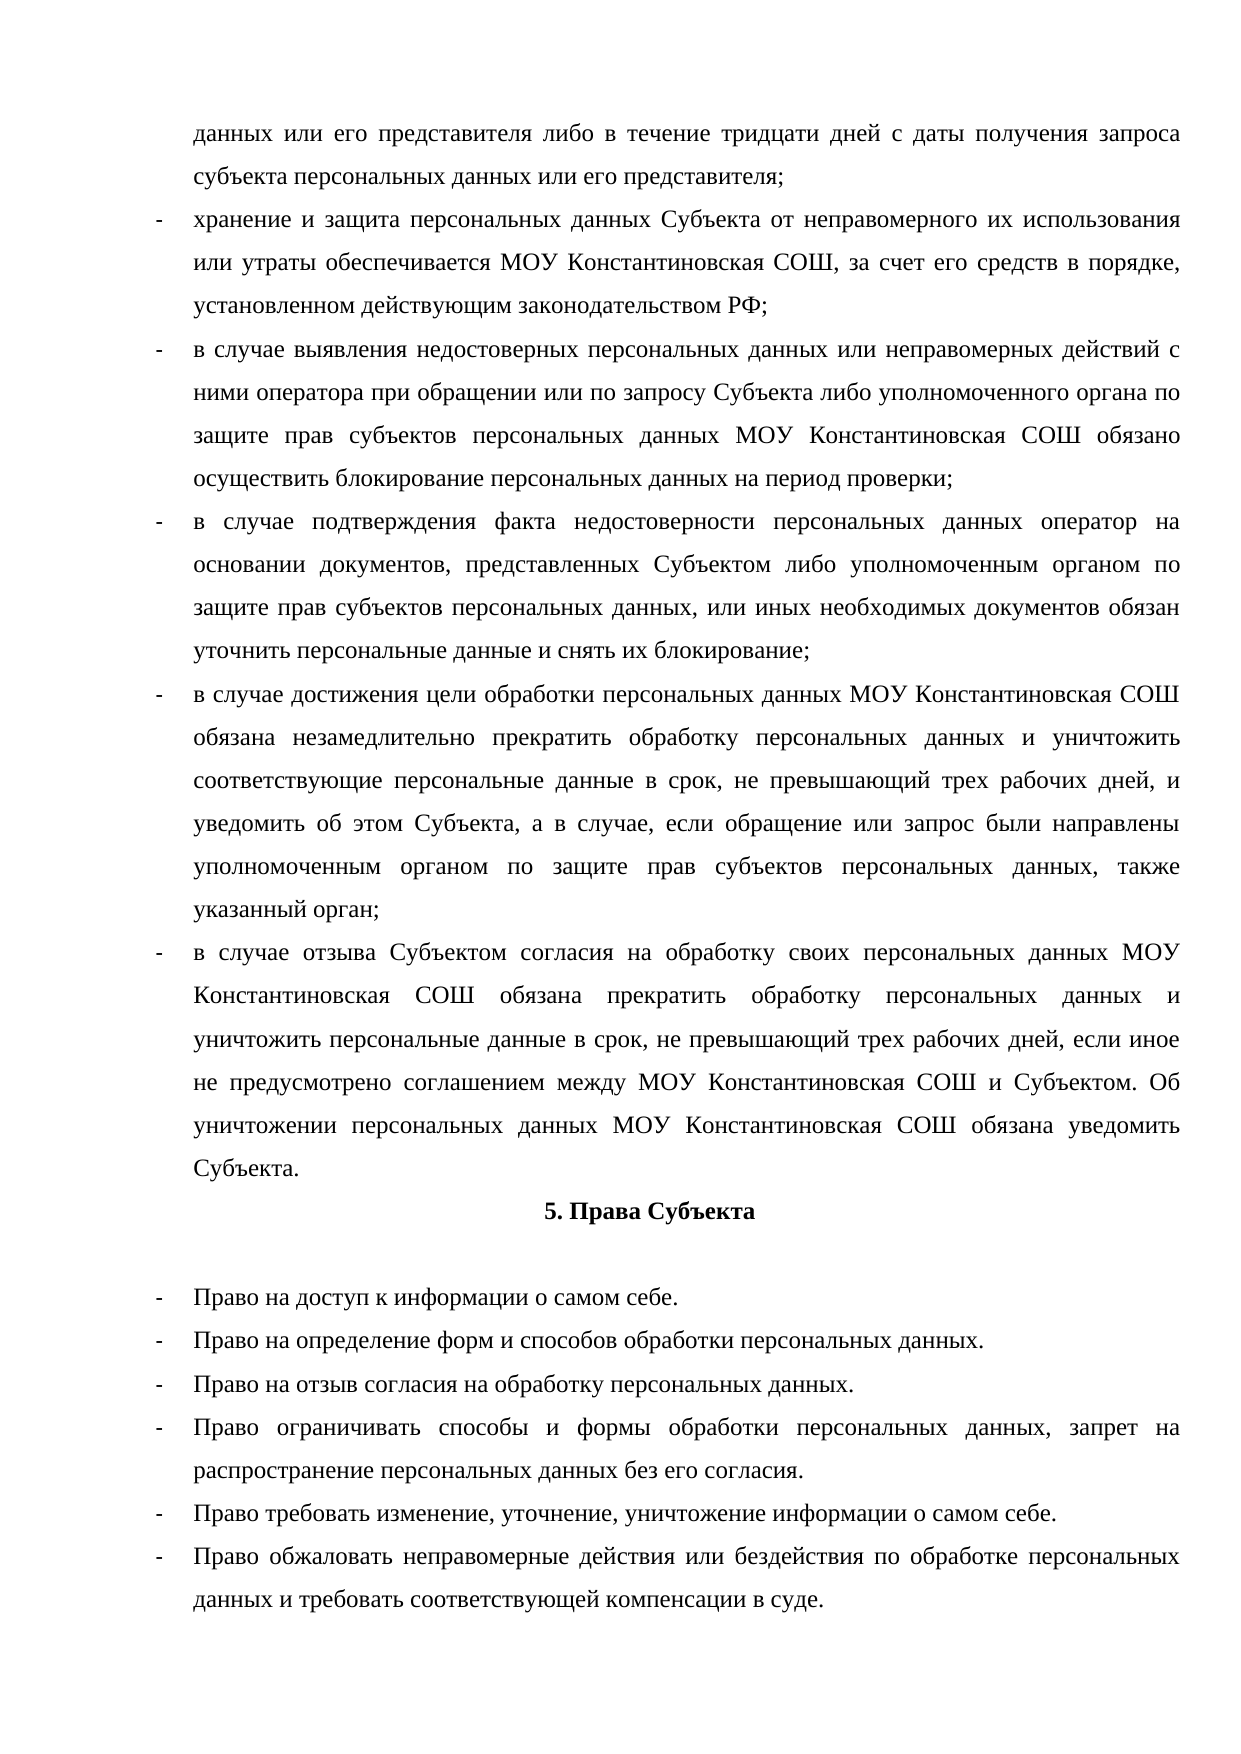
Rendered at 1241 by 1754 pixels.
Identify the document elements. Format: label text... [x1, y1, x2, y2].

list Право на доступ к информации о самом себе. [156, 1282, 1181, 1311]
list Право на определение форм и способов обработки персональных данных. [156, 1326, 1181, 1354]
list в случае достижения цели обработки персональных данных МОУ Константиновская СОШ обязана незамедлительно прекратить обработку персональных данных и уничтожить соответствующие персональные данные в срок, не превышающий трех рабочих дней, и уведомить об этом Субъекта, а в случае, если обращение или запрос были направлены уполномоченным органом по защите прав субъектов персональных данных, также указанный орган; [156, 679, 1181, 923]
list в случае подтверждения факта недостоверности персональных данных оператор на основании документов, представленных Субъектом либо уполномоченным органом по защите прав субъектов персональных данных, или иных необходимых документов обязан уточнить персональные данные и снять их блокирование; [156, 506, 1181, 664]
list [156, 118, 1181, 190]
list Право обжаловать неправомерные действия или бездействия по обработке персональных данных и требовать соответствующей компенсации в суде. [156, 1541, 1181, 1613]
list Право требовать изменение, уточнение, уничтожение информации о самом себе. [156, 1498, 1181, 1527]
list в случае выявления недостоверных персональных данных или неправомерных действий с ними оператора при обращении или по запросу Субъекта либо уполномоченного органа по защите прав субъектов персональных данных МОУ Константиновская СОШ обязано осуществить блокирование персональных данных на период проверки; [156, 334, 1181, 492]
text 5. Права Субъекта [118, 1196, 1181, 1225]
list хранение и защита персональных данных Субъекта от неправомерного их использования или утраты обеспечивается МОУ Константиновская СОШ, за счет его средств в порядке, установленном действующим законодательством РФ; [156, 204, 1181, 319]
list Право ограничивать способы и формы обработки персональных данных, запрет на распространение персональных данных без его согласия. [156, 1412, 1181, 1484]
list в случае отзыва Субъектом согласия на обработку своих персональных данных МОУ Константиновская СОШ обязана прекратить обработку персональных данных и уничтожить персональные данные в срок, не превышающий трех рабочих дней, если иное не предусмотрено соглашением между МОУ Константиновская СОШ и Субъектом. Об уничтожении персональных данных МОУ Константиновская СОШ обязана уведомить Субъекта. [156, 937, 1181, 1182]
list Право на отзыв согласия на обработку персональных данных. [156, 1369, 1181, 1397]
